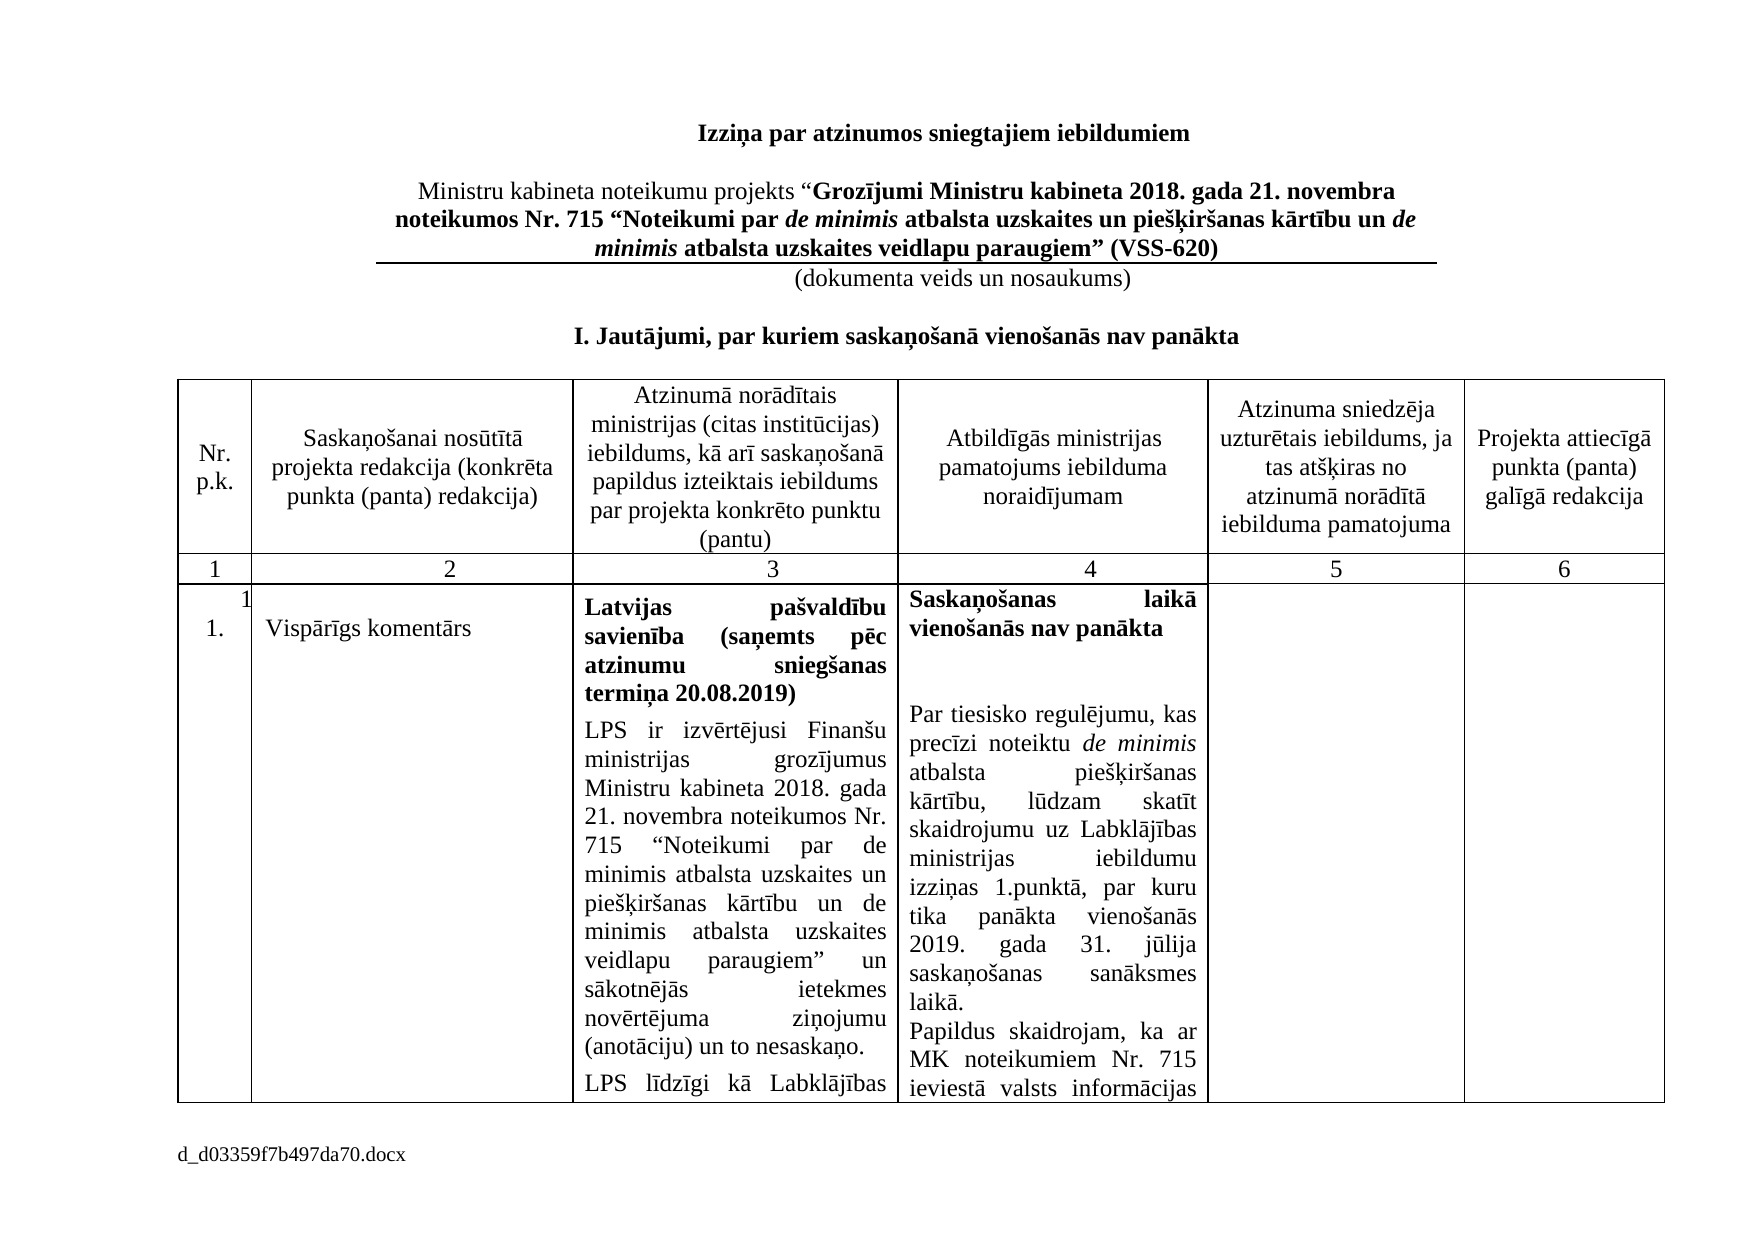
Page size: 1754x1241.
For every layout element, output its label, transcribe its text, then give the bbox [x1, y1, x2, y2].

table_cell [574, 585, 897, 1102]
table_header Atzinuma sniedzēja uzturētais iebildums, ja tas atšķiras no atzinumā norādītā iebilduma pamatojuma [1209, 380, 1464, 553]
table_cell 11. [179, 585, 251, 1102]
text (dokumenta veids un nosaukums) [177, 263, 1636, 292]
table_header Saskaņošanai nosūtītā projekta redakcija (konkrēta punkta (panta) redakcija) [252, 380, 572, 553]
table_cell 4 [899, 554, 1207, 583]
table_header Atbildīgās ministrijas pamatojums iebilduma noraidījumam [899, 380, 1207, 553]
table_header Projekta attiecīgā punkta (panta) galīgā redakcija [1465, 380, 1664, 553]
text I. Jautājumi, par kuriem saskaņošanā vienošanās nav panākta [177, 321, 1636, 350]
table_cell 6 [1465, 554, 1664, 583]
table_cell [899, 585, 1207, 1102]
table_cell [1209, 584, 1464, 1102]
table_header Nr. p.k. [179, 380, 251, 553]
text Izziņa par atzinumos sniegtajiem iebildumiem [177, 118, 1636, 147]
table_cell 3 [574, 554, 897, 583]
table_cell 2 [252, 554, 572, 583]
table_header Ministru kabineta noteikumu projekts “Grozījumi Ministru kabineta 2018. gada 21. novembra noteikumos Nr. 715 “Noteikumi par de minimis atbalsta uzskaites un piešķiršanas kārtību un de minimis atbalsta uzskaites veidlapu paraugiem” (VSS-620) [376, 176, 1437, 262]
table_cell 1 [179, 554, 251, 583]
table_header Atzinumā norādītais ministrijas (citas institūcijas) iebildums, kā arī saskaņošanā papildus izteiktais iebildums par projekta konkrēto punktu (pantu) [574, 380, 897, 553]
table_cell 5 [1209, 554, 1464, 583]
table_cell [1465, 584, 1664, 1102]
table_cell Vispārīgs komentārs [252, 585, 572, 1102]
